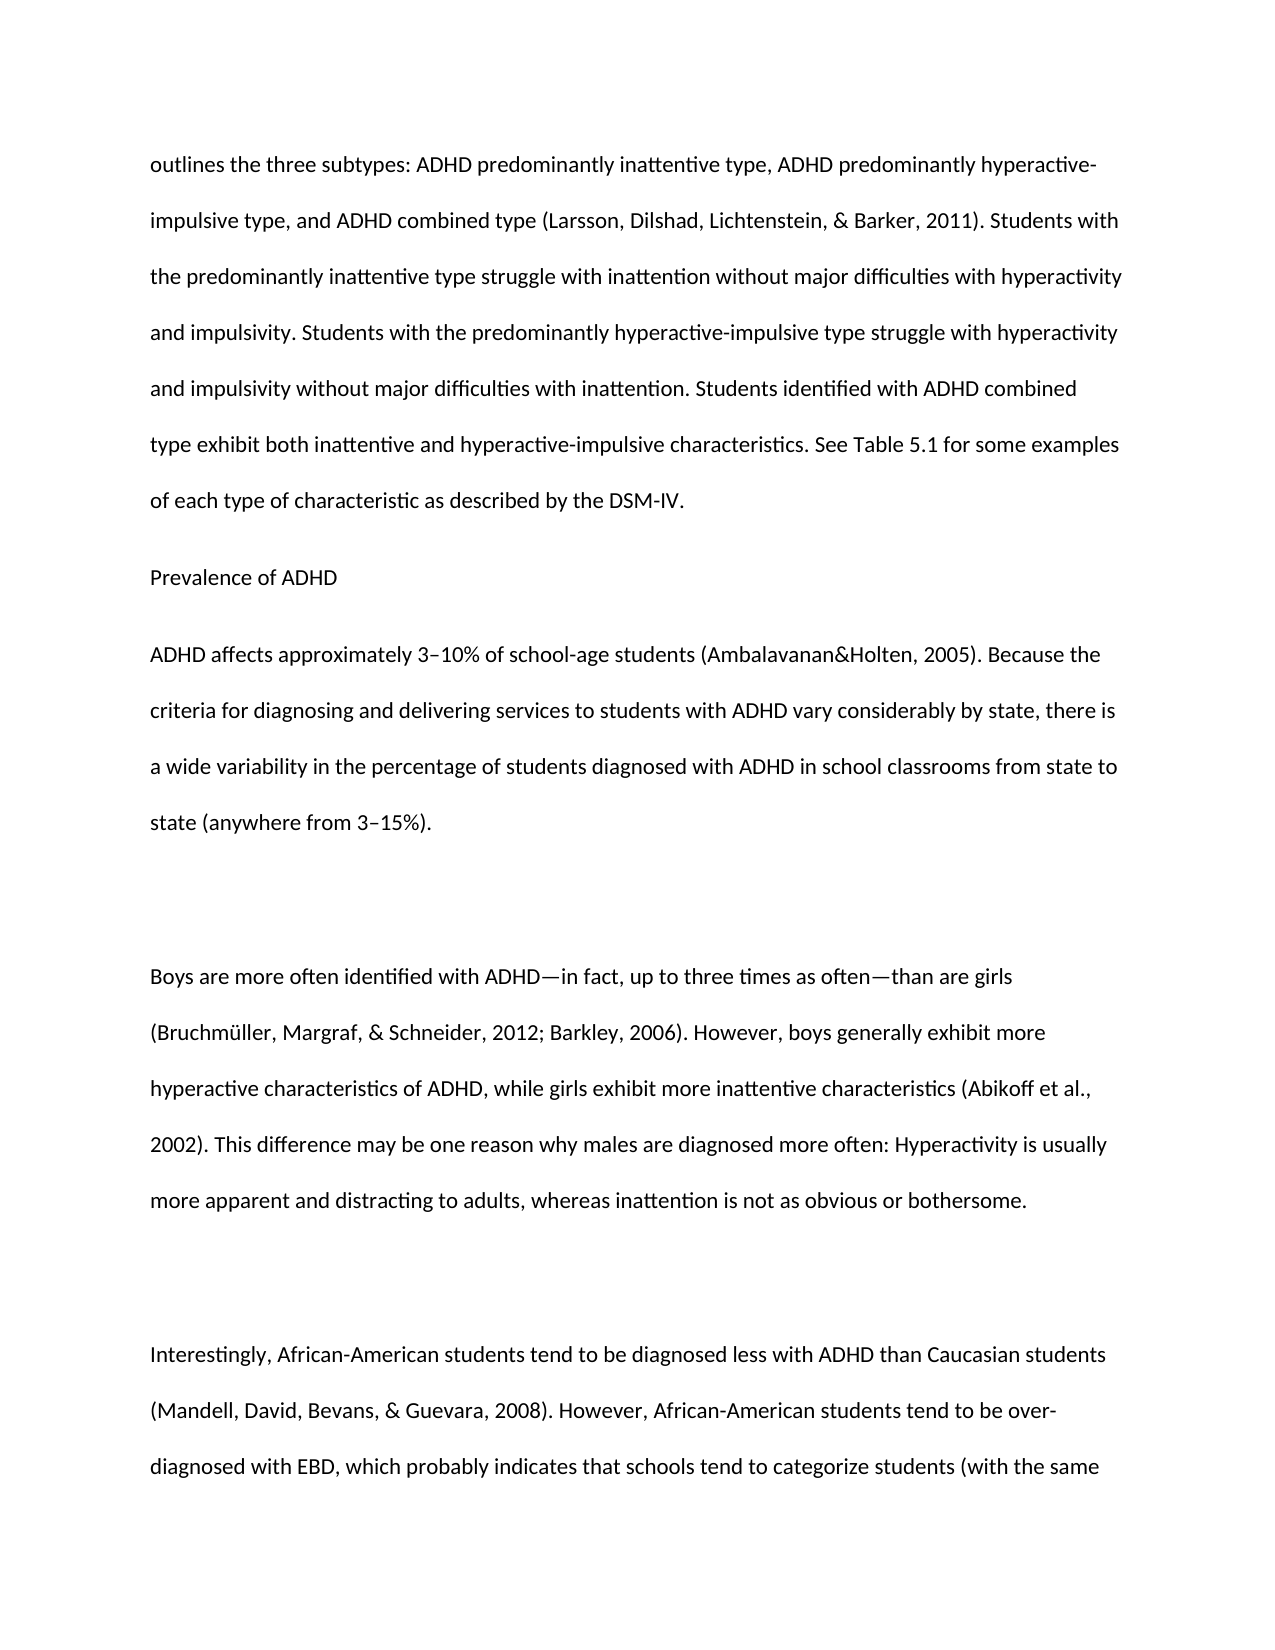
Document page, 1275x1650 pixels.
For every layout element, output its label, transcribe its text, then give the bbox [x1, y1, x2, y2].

text ADHD affects approximately 3–10% of school-age students (Ambalavanan&Holten, 2005). Because the criteria for diagnosing and delivering services to students with ADHD vary considerably by state, there is a wide variability in the percentage of students diagnosed with ADHD in school classrooms from state to state (anywhere from 3–15%). [150, 640, 1125, 836]
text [150, 150, 1125, 514]
text Boys are more often identified with ADHD—in fact, up to three times as often—than are girls (Bruchmüller, Margraf, & Schneider, 2012; Barkley, 2006). However, boys generally exhibit more hyperactive characteristics of ADHD, while girls exhibit more inattentive characteristics (Abikoff et al., 2002). This difference may be one reason why males are diagnosed more often: Hyperactivity is usually more apparent and distracting to adults, whereas inattention is not as obvious or bothersome. [150, 962, 1125, 1214]
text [150, 1340, 1125, 1480]
text Prevalence of ADHD [150, 563, 1125, 591]
